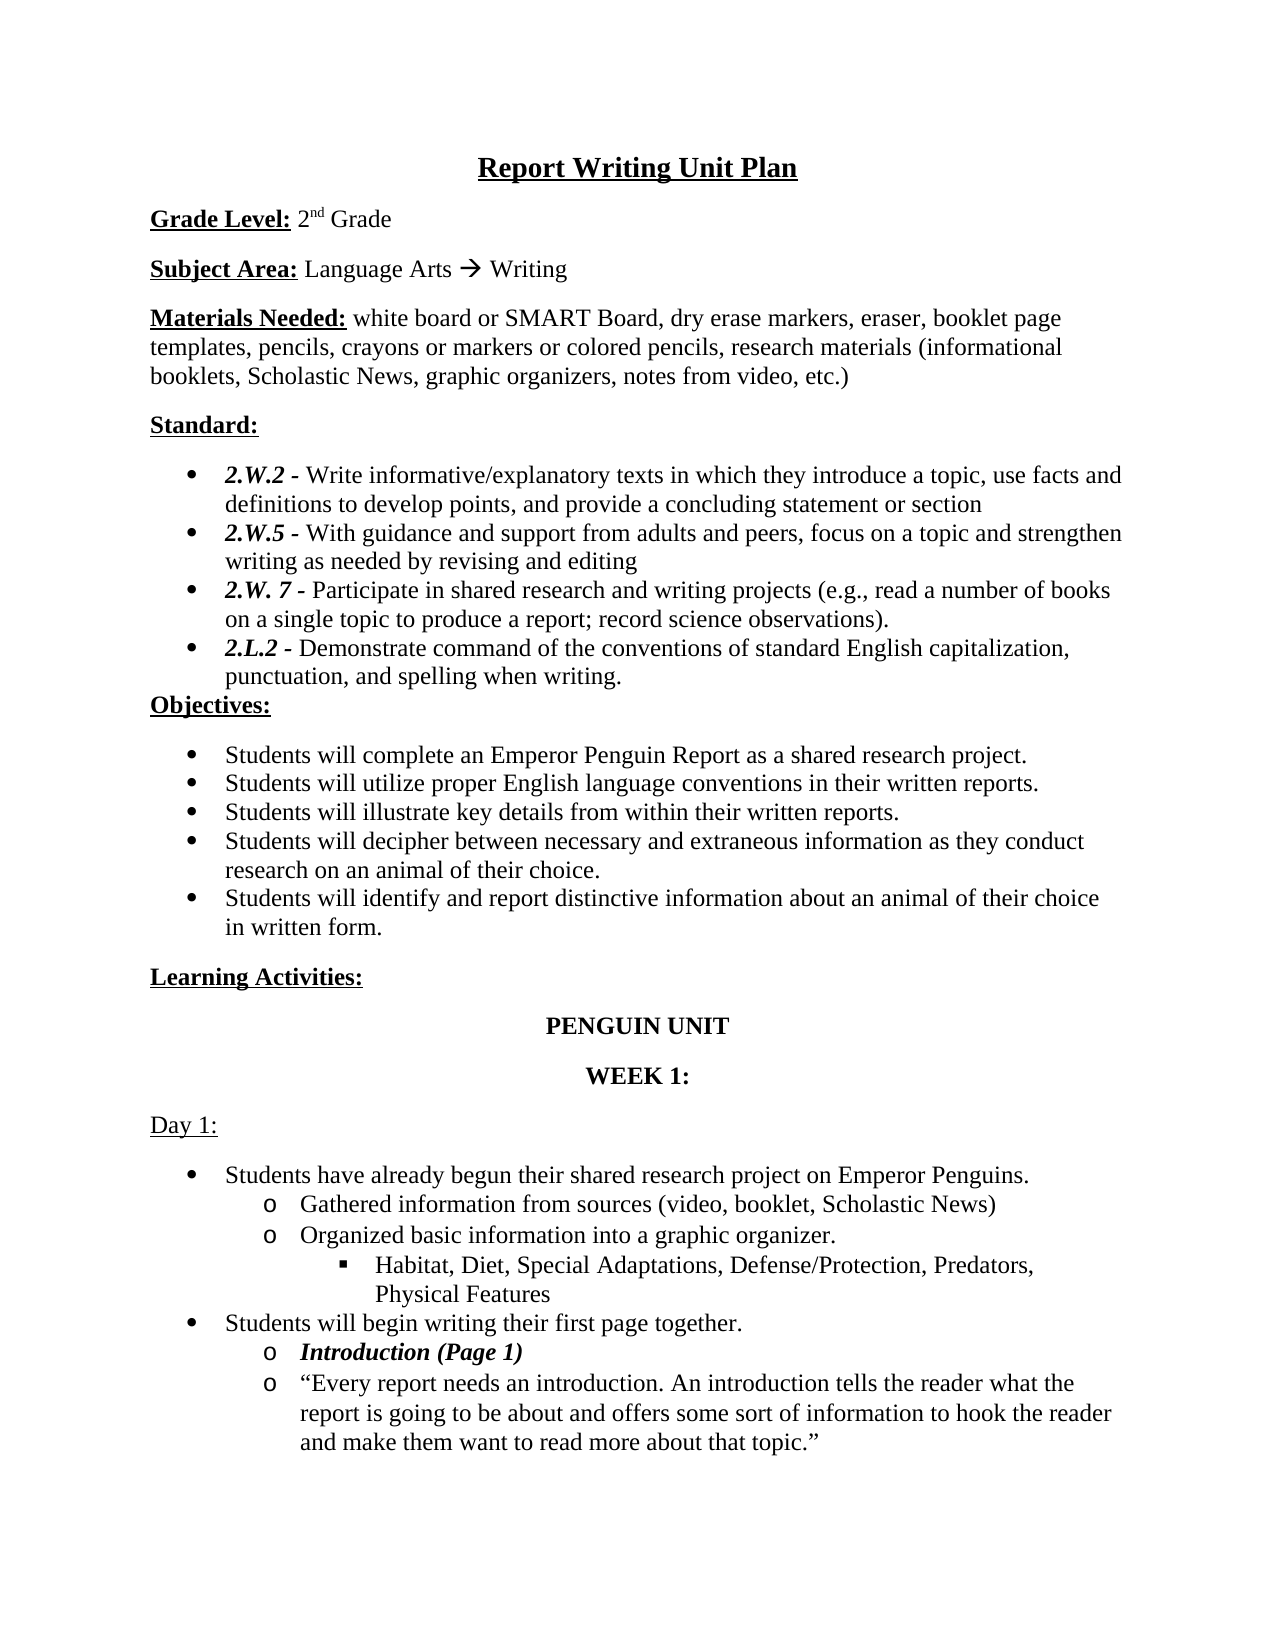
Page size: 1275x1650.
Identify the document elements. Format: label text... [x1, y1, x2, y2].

text PENGUIN UNIT [150, 1011, 1125, 1040]
text Learning Activities: [150, 962, 1125, 991]
list Students will utilize proper English language conventions in their written reports. [187, 768, 1125, 797]
list 2.W. 7 - Participate in shared research and writing projects (e.g., read a number of books on a single topic to produce a report; record science observations). [187, 575, 1125, 633]
list Students will illustrate key details from within their written reports. [187, 797, 1125, 826]
list Introduction (Page 1) [262, 1337, 1125, 1368]
text Report Writing Unit Plan [150, 150, 1125, 183]
list Students will decipher between necessary and extraneous information as they conduct research on an animal of their choice. [187, 826, 1125, 883]
list “Every report needs an introduction. An introduction tells the reader what the report is going to be about and offers some sort of information to hook the reader and make them want to read more about that topic.” [262, 1368, 1125, 1456]
list 2.L.2 - Demonstrate command of the conventions of standard English capitalization, punctuation, and spelling when writing. [187, 633, 1125, 690]
text Subject Area: Language Arts Writing [150, 254, 1125, 283]
list Students will begin writing their first page together. [187, 1308, 1125, 1337]
text Standard: [150, 411, 1125, 439]
list 2.W.5 - With guidance and support from adults and peers, focus on a topic and strengthen writing as needed by revising and editing [187, 518, 1125, 575]
text WEEK 1: [150, 1061, 1125, 1090]
list 2.W.2 - Write informative/explanatory texts in which they introduce a topic, use facts and definitions to develop points, and provide a concluding statement or section [187, 460, 1125, 518]
list Habitat, Diet, Special Adaptations, Defense/Protection, Predators, Physical Features [337, 1251, 1125, 1308]
list Students will identify and report distinctive information about an animal of their choice in written form. [187, 883, 1125, 941]
list Organized basic information into a graphic organizer. [262, 1220, 1125, 1251]
text Materials Needed: white board or SMART Board, dry erase markers, eraser, booklet page templates, pencils, crayons or markers or colored pencils, research materials (informational booklets, Scholastic News, graphic organizers, notes from video, etc.) [150, 303, 1125, 390]
list Gathered information from sources (video, booklet, Scholastic News) [262, 1189, 1125, 1220]
text Objectives: [150, 690, 1125, 719]
list Students will complete an Emperor Penguin Report as a shared research project. [187, 740, 1125, 768]
text Day 1: [150, 1111, 1125, 1139]
list Students have already begun their shared research project on Emperor Penguins. [187, 1160, 1125, 1189]
text Grade Level: 2nd Grade [150, 204, 1125, 233]
